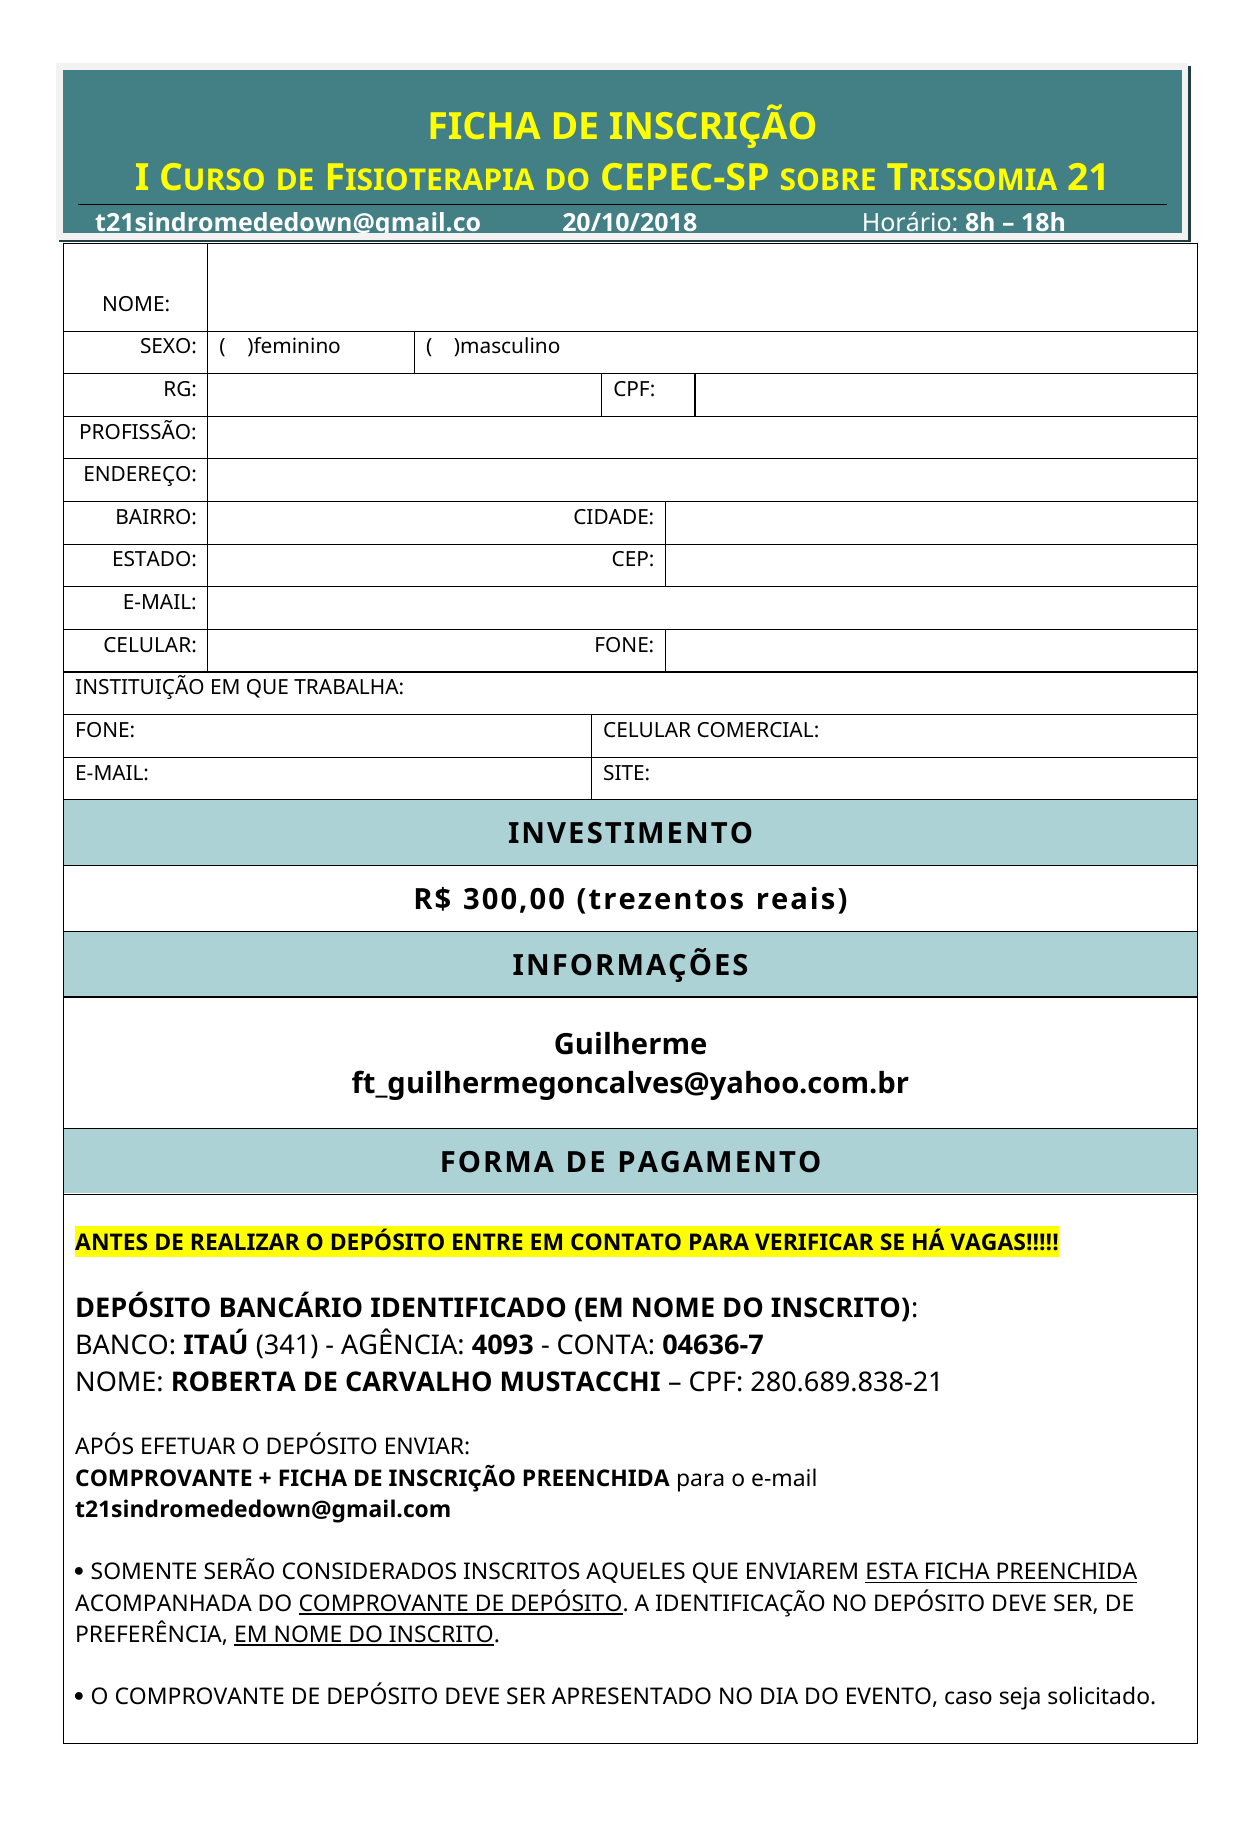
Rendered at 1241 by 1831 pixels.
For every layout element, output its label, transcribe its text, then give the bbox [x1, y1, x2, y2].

table_cell [666, 502, 1197, 543]
table_cell [208, 374, 601, 416]
table_cell ESTADO: [64, 545, 207, 586]
table_cell CELULAR: [64, 630, 207, 671]
table_cell INSTITUIÇÃO EM QUE TRABALHA: [64, 673, 1197, 714]
table_cell INFORMAÇÕES [64, 932, 1197, 996]
table_cell ( )masculino [415, 332, 1197, 373]
table_cell E-MAIL: [64, 758, 591, 799]
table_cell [64, 1195, 1197, 1743]
table_cell R$ 300,00 (trezentos reais) [64, 866, 1197, 931]
table_cell [696, 374, 1197, 416]
table_cell [208, 630, 562, 671]
table_cell FONE: [64, 715, 591, 757]
table_cell [666, 545, 1197, 586]
table_cell SEXO: [64, 332, 207, 373]
table_cell [666, 630, 1197, 671]
table_cell CIDADE: [547, 502, 665, 543]
table_cell RG: [64, 374, 207, 416]
table_header [208, 244, 1197, 331]
table_cell [208, 502, 547, 543]
table_cell PROFISSÃO: [64, 417, 207, 458]
table_cell ENDEREÇO: [64, 459, 207, 501]
table_cell CPF: [602, 374, 694, 416]
table_cell Guilherme ft_guilhermegoncalves@yahoo.com.br [64, 998, 1197, 1128]
table_cell [208, 545, 547, 586]
table_header NOME: [64, 244, 207, 331]
table_cell BAIRRO: [64, 502, 207, 543]
table_cell [208, 459, 1197, 501]
table_cell ( )feminino [208, 332, 414, 373]
table_cell CELULAR COMERCIAL: [592, 715, 1197, 757]
table_cell SITE: [592, 758, 1197, 799]
table_cell [208, 587, 1197, 629]
table_cell [208, 417, 1197, 458]
table_cell FORMA DE PAGAMENTO [64, 1129, 1197, 1193]
table_cell INVESTIMENTO [64, 800, 1197, 865]
table_cell FONE: [562, 630, 665, 671]
table_cell E-MAIL: [64, 587, 207, 629]
table_cell CEP: [547, 545, 665, 586]
